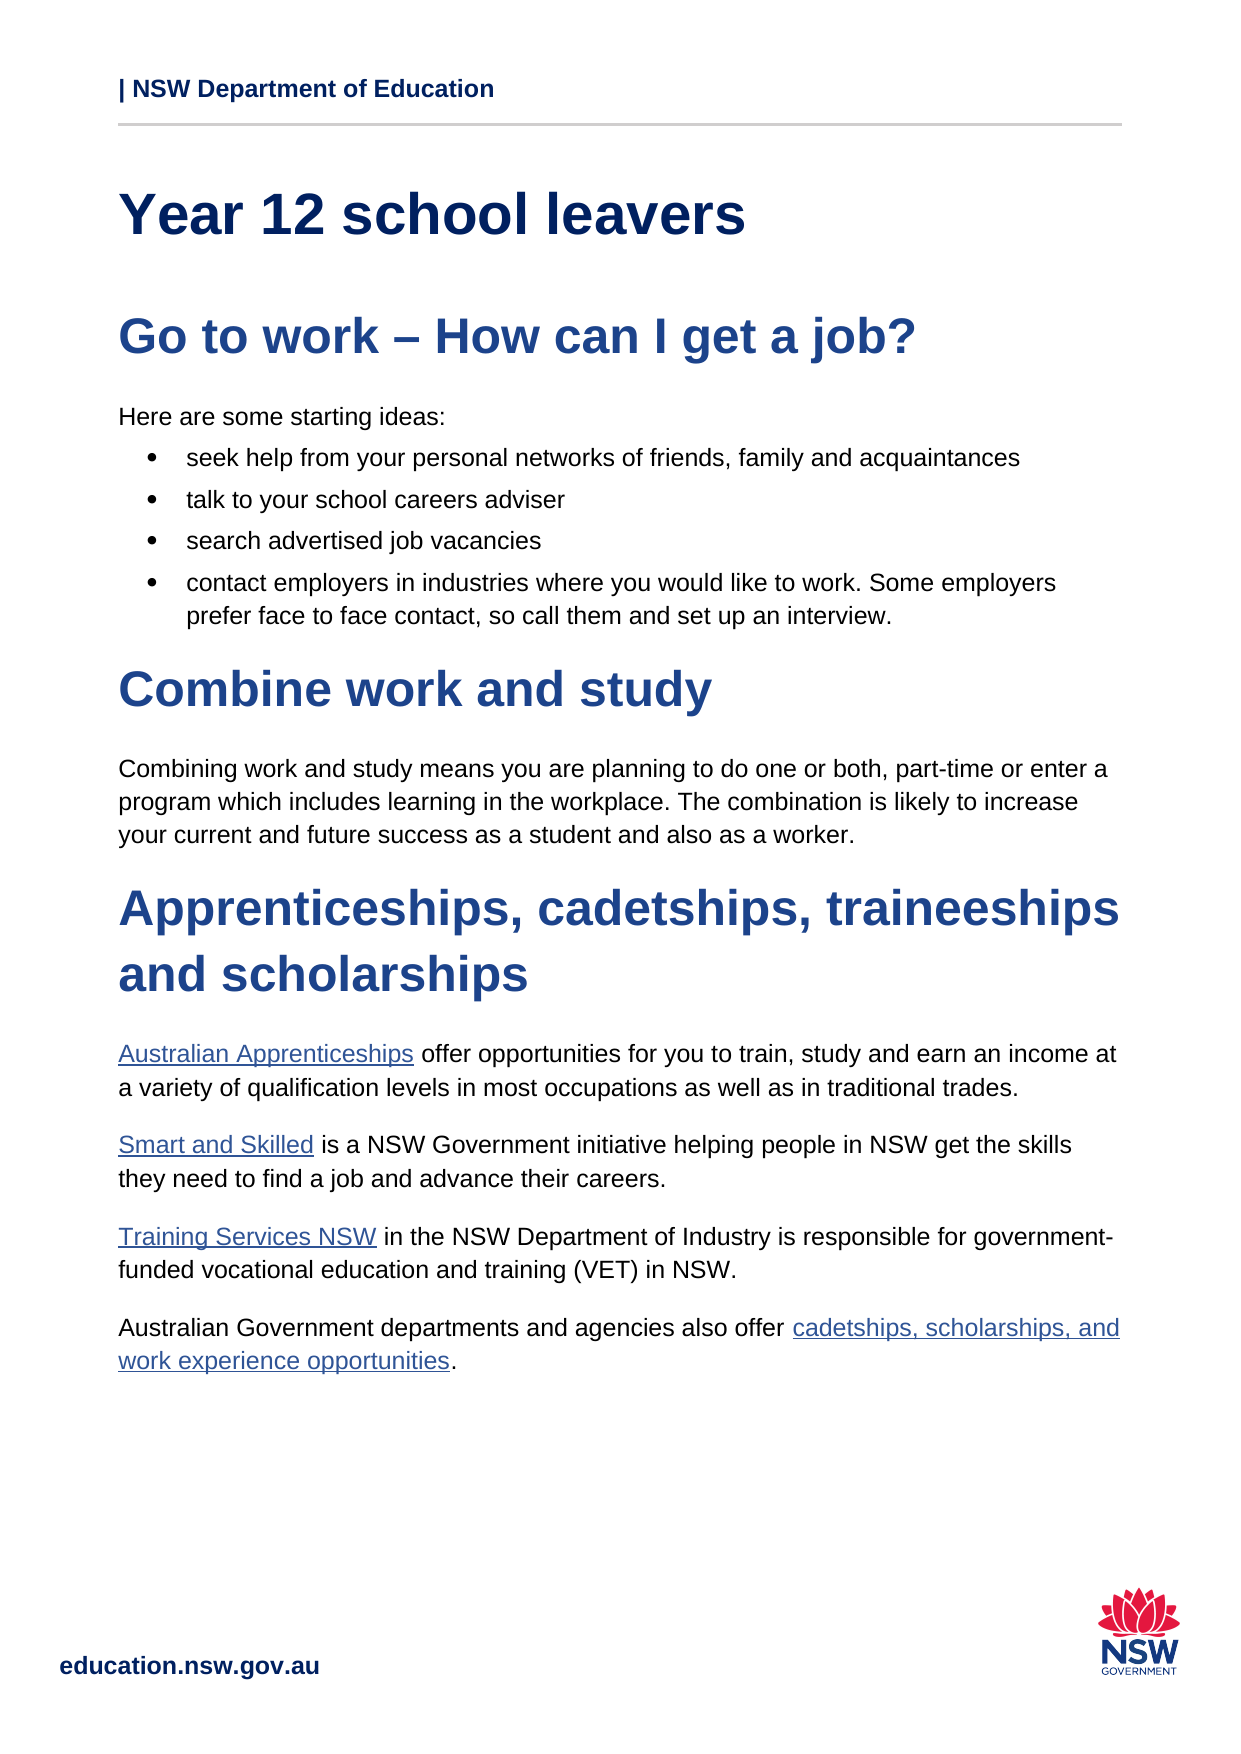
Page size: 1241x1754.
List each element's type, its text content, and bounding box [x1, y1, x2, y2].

subtitle Go to work – How can I get a job? [118, 307, 1122, 364]
text Australian Government departments and agencies also offer cadetships, scholarships, and work experience opportunities. [118, 1313, 1122, 1374]
list talk to your school careers adviser [148, 485, 1122, 514]
title Year 12 school leavers [118, 180, 1122, 247]
list contact employers in industries where you would like to work. Some employers prefer face to face contact, so call them and set up an interview. [148, 568, 1122, 630]
picture [1097, 1586, 1181, 1675]
text Here are some starting ideas: [118, 402, 1122, 431]
list search advertised job vacancies [148, 526, 1122, 555]
text Australian Apprenticeships offer opportunities for you to train, study and earn an income at a variety of qualification levels in most occupations as well as in traditional trades. [118, 1039, 1122, 1101]
text Smart and Skilled is a NSW Government initiative helping people in NSW get the skills they need to find a job and advance their careers. [118, 1131, 1122, 1192]
subtitle Combine work and study [118, 659, 1122, 716]
text Training Services NSW in the NSW Department of Industry is responsible for government-funded vocational education and training (VET) in NSW. [118, 1222, 1122, 1283]
subtitle Apprenticeships, cadetships, traineeships and scholarships [118, 878, 1122, 1002]
text Combining work and study means you are planning to do one or both, part-time or enter a program which includes learning in the workplace. The combination is likely to increase your current and future success as a student and also as a worker. [118, 754, 1122, 849]
list seek help from your personal networks of friends, family and acquaintances [148, 443, 1122, 472]
